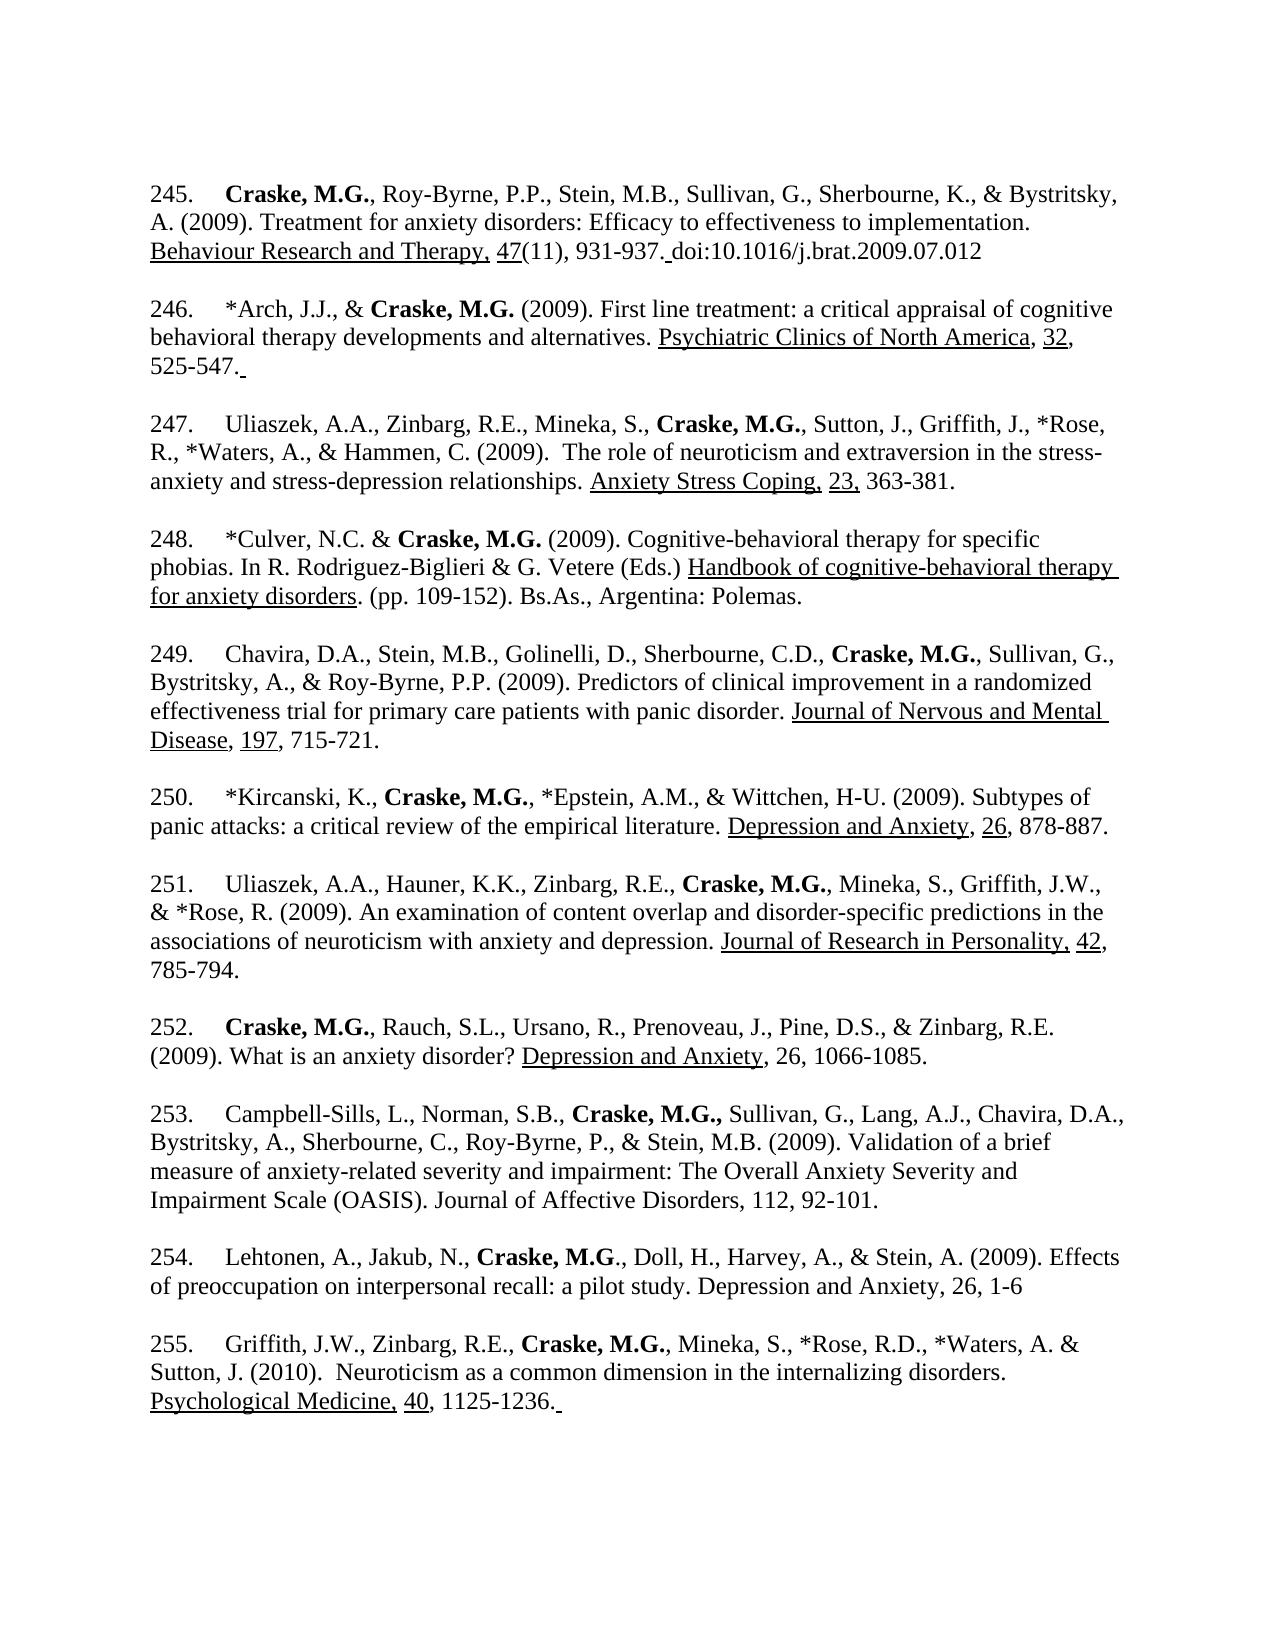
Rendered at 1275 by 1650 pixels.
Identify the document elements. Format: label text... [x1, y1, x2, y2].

text 252. Craske, M.G., Rauch, S.L., Ursano, R., Prenoveau, J., Pine, D.S., & Zinbarg, R.E. (2009). What is an anxiety disorder? Depression and Anxiety, 26, 1066-1085. [150, 1012, 1125, 1070]
text 251. Uliaszek, A.A., Hauner, K.K., Zinbarg, R.E., Craske, M.G., Mineka, S., Griffith, J.W., & *Rose, R. (2009). An examination of content overlap and disorder-specific predictions in the associations of neuroticism with anxiety and depression. Journal of Research in Personality, 42, 785-794. [150, 869, 1125, 984]
text 253. Campbell-Sills, L., Norman, S.B., Craske, M.G., Sullivan, G., Lang, A.J., Chavira, D.A., Bystritsky, A., Sherbourne, C., Roy-Byrne, P., & Stein, M.B. (2009). Validation of a brief measure of anxiety-related severity and impairment: The Overall Anxiety Severity and Impairment Scale (OASIS). Journal of Affective Disorders, 112, 92-101. [150, 1099, 1125, 1214]
text 254. Lehtonen, A., Jakub, N., Craske, M.G., Doll, H., Harvey, A., & Stein, A. (2009). Effects of preoccupation on interpersonal recall: a pilot study. Depression and Anxiety, 26, 1-6 [150, 1242, 1125, 1300]
text 246. *Arch, J.J., & Craske, M.G. (2009). First line treatment: a critical appraisal of cognitive behavioral therapy developments and alternatives. Psychiatric Clinics of North America, 32, 525-547. [150, 294, 1125, 380]
text 250. *Kircanski, K., Craske, M.G., *Epstein, A.M., & Wittchen, H-U. (2009). Subtypes of panic attacks: a critical review of the empirical literature. Depression and Anxiety, 26, 878-887. [150, 782, 1125, 840]
text 245. Craske, M.G., Roy-Byrne, P.P., Stein, M.B., Sullivan, G., Sherbourne, K., & Bystritsky, A. (2009). Treatment for anxiety disorders: Efficacy to effectiveness to implementation. Behaviour Research and Therapy, 47(11), 931-937. doi:10.1016/j.brat.2009.07.012 [150, 179, 1125, 265]
text 247. Uliaszek, A.A., Zinbarg, R.E., Mineka, S., Craske, M.G., Sutton, J., Griffith, J., *Rose, R., *Waters, A., & Hammen, C. (2009). The role of neuroticism and extraversion in the stress-anxiety and stress-depression relationships. Anxiety Stress Coping, 23, 363-381. [150, 409, 1125, 495]
text 255. Griffith, J.W., Zinbarg, R.E., Craske, M.G., Mineka, S., *Rose, R.D., *Waters, A. & Sutton, J. (2010). Neuroticism as a common dimension in the internalizing disorders. Psychological Medicine, 40, 1125-1236. [150, 1329, 1125, 1415]
text 248. *Culver, N.C. & Craske, M.G. (2009). Cognitive-behavioral therapy for specific phobias. In R. Rodriguez-Biglieri & G. Vetere (Eds.) Handbook of cognitive-behavioral therapy for anxiety disorders. (pp. 109-152). Bs.As., Argentina: Polemas. [150, 524, 1125, 610]
text 249. Chavira, D.A., Stein, M.B., Golinelli, D., Sherbourne, C.D., Craske, M.G., Sullivan, G., Bystritsky, A., & Roy-Byrne, P.P. (2009). Predictors of clinical improvement in a randomized effectiveness trial for primary care patients with panic disorder. Journal of Nervous and Mental Disease, 197, 715-721. [150, 639, 1125, 754]
